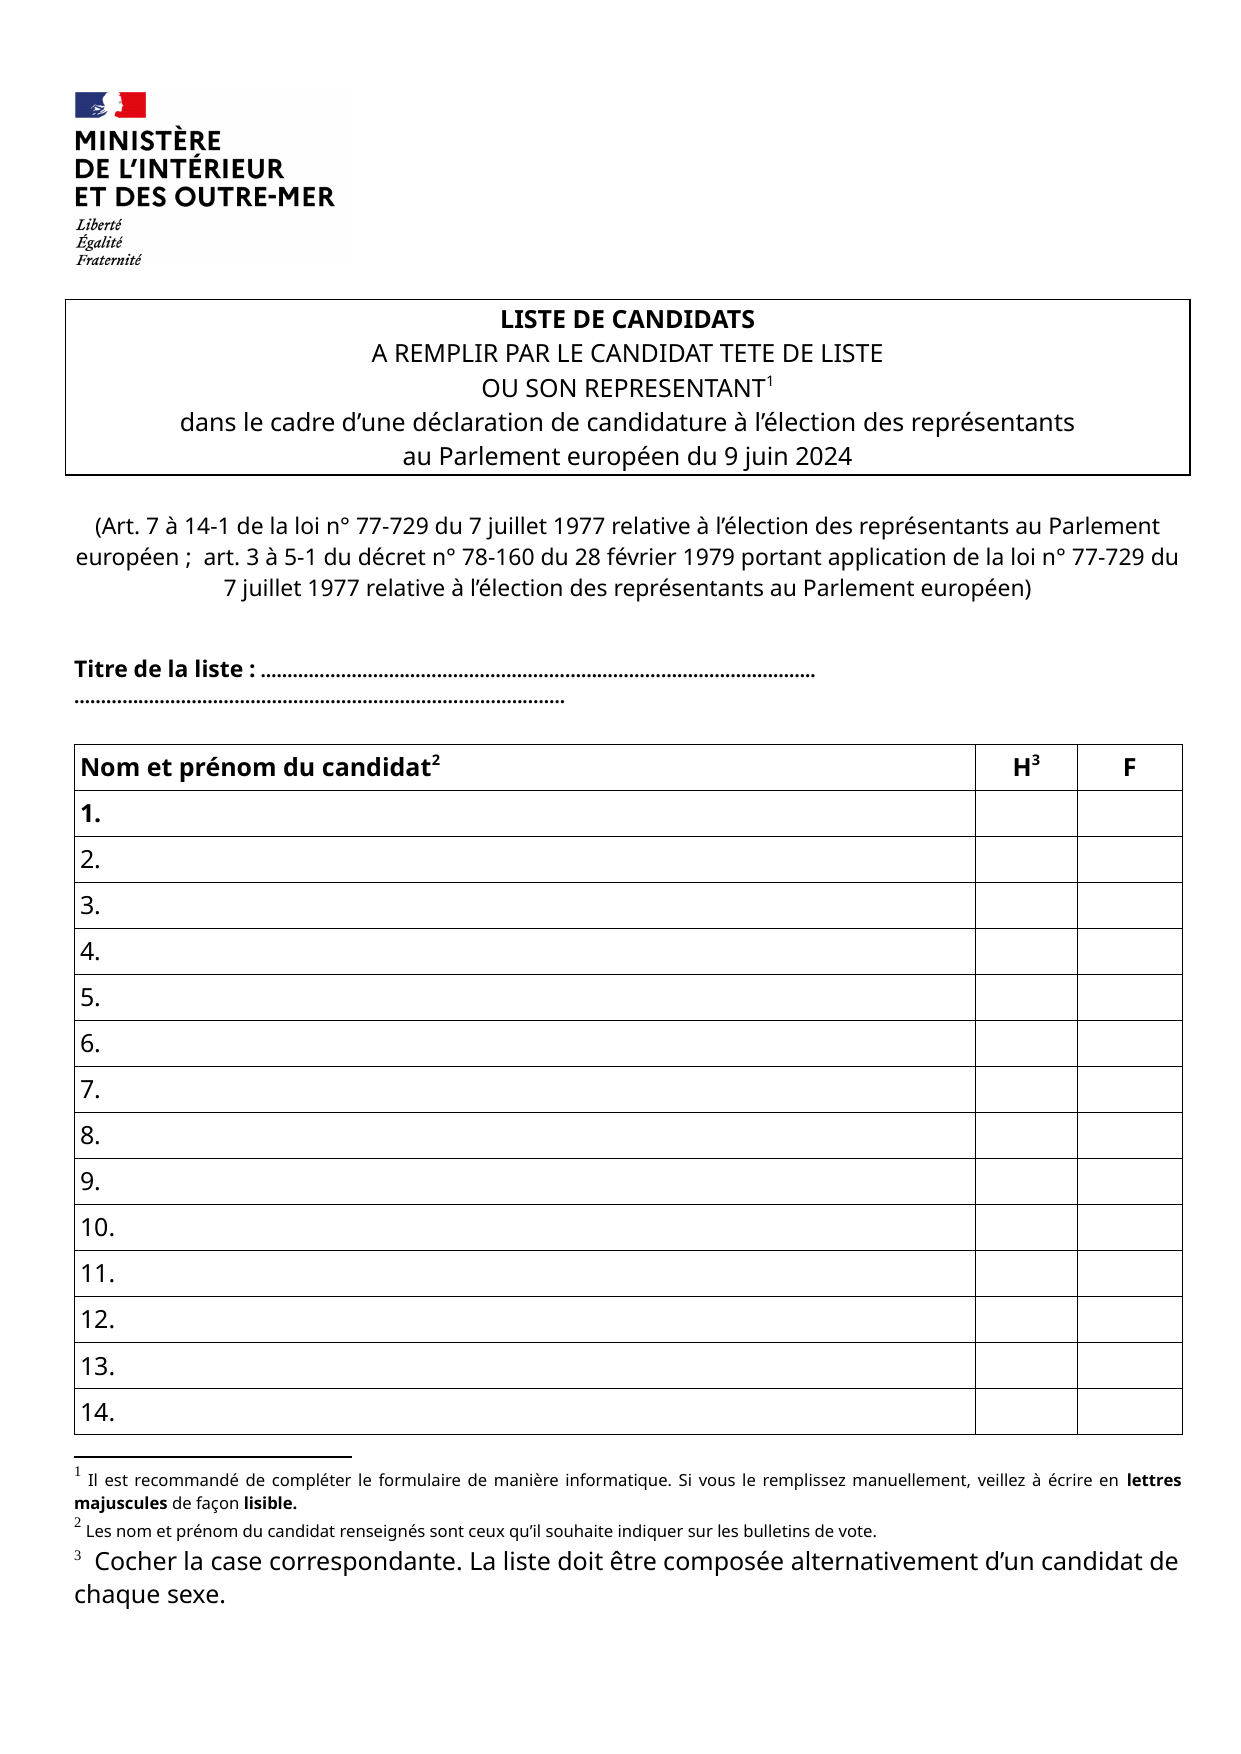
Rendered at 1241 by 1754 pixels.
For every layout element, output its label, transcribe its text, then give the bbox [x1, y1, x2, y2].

table_cell [1078, 1021, 1182, 1066]
table_header Nom et prénom du candidat [75, 745, 975, 789]
text OU SON REPRESENTANT [74, 370, 1181, 404]
table_cell 9. [75, 1159, 975, 1204]
table_cell [1078, 975, 1182, 1020]
table_cell [1078, 1113, 1182, 1158]
table_cell 14. [75, 1389, 975, 1434]
table_cell 3. [75, 883, 975, 928]
table_cell [1078, 791, 1182, 836]
table_cell [976, 1297, 1077, 1342]
table_cell [976, 1159, 1077, 1204]
table_cell [976, 1389, 1077, 1434]
table_cell [1078, 1389, 1182, 1434]
text Titre de la liste : …………………………………………………………………………………………..………………………………………………………………………….……. [74, 653, 1181, 709]
table_cell 13. [75, 1343, 975, 1388]
table_cell 5. [75, 975, 975, 1020]
table_cell [976, 791, 1077, 836]
table_cell 12. [75, 1297, 975, 1342]
table_cell 4. [75, 929, 975, 974]
table_cell [1078, 1343, 1182, 1388]
table_cell [976, 1251, 1077, 1296]
table_cell 7. [75, 1067, 975, 1112]
table_cell [976, 1021, 1077, 1066]
picture [73, 92, 353, 265]
table_cell 6. [75, 1021, 975, 1066]
table_cell [976, 1205, 1077, 1250]
table_cell [1078, 1297, 1182, 1342]
table_header F [1078, 745, 1182, 789]
text (Art. 7 à 14-1 de la loi n° 77-729 du 7 juillet 1977 relative à l’élection des représentants au Parlement européen ; art. 3 à 5-1 du décret n° 78-160 du 28 février 1979 portant application de la loi n° 77-729 du 7 juillet 1977 relative à l’élection des représentants au Parlement européen) [74, 509, 1181, 603]
text A REMPLIR PAR LE CANDIDAT TETE DE LISTE [74, 336, 1181, 370]
table_cell [1078, 929, 1182, 974]
table_cell [976, 975, 1077, 1020]
text au Parlement européen du 9 juin 2024 [66, 435, 1189, 474]
table_cell 8. [75, 1113, 975, 1158]
table_header H [976, 745, 1077, 789]
table_cell [976, 837, 1077, 882]
table_cell [1078, 1067, 1182, 1112]
table_cell [1078, 1159, 1182, 1204]
table_cell 1. [75, 791, 975, 836]
table_cell 11. [75, 1251, 975, 1296]
table_cell 2. [75, 837, 975, 882]
table_cell [976, 1113, 1077, 1158]
table_cell [1078, 1205, 1182, 1250]
table_cell [976, 883, 1077, 928]
table_cell [1078, 837, 1182, 882]
table_cell 10. [75, 1205, 975, 1250]
text dans le cadre d’une déclaration de candidature à l’élection des représentants [74, 404, 1181, 435]
text LISTE DE CANDIDATS [66, 300, 1189, 336]
table_cell [976, 1067, 1077, 1112]
table_cell [976, 929, 1077, 974]
table_cell [976, 1343, 1077, 1388]
table_cell [1078, 883, 1182, 928]
table_cell [1078, 1251, 1182, 1296]
